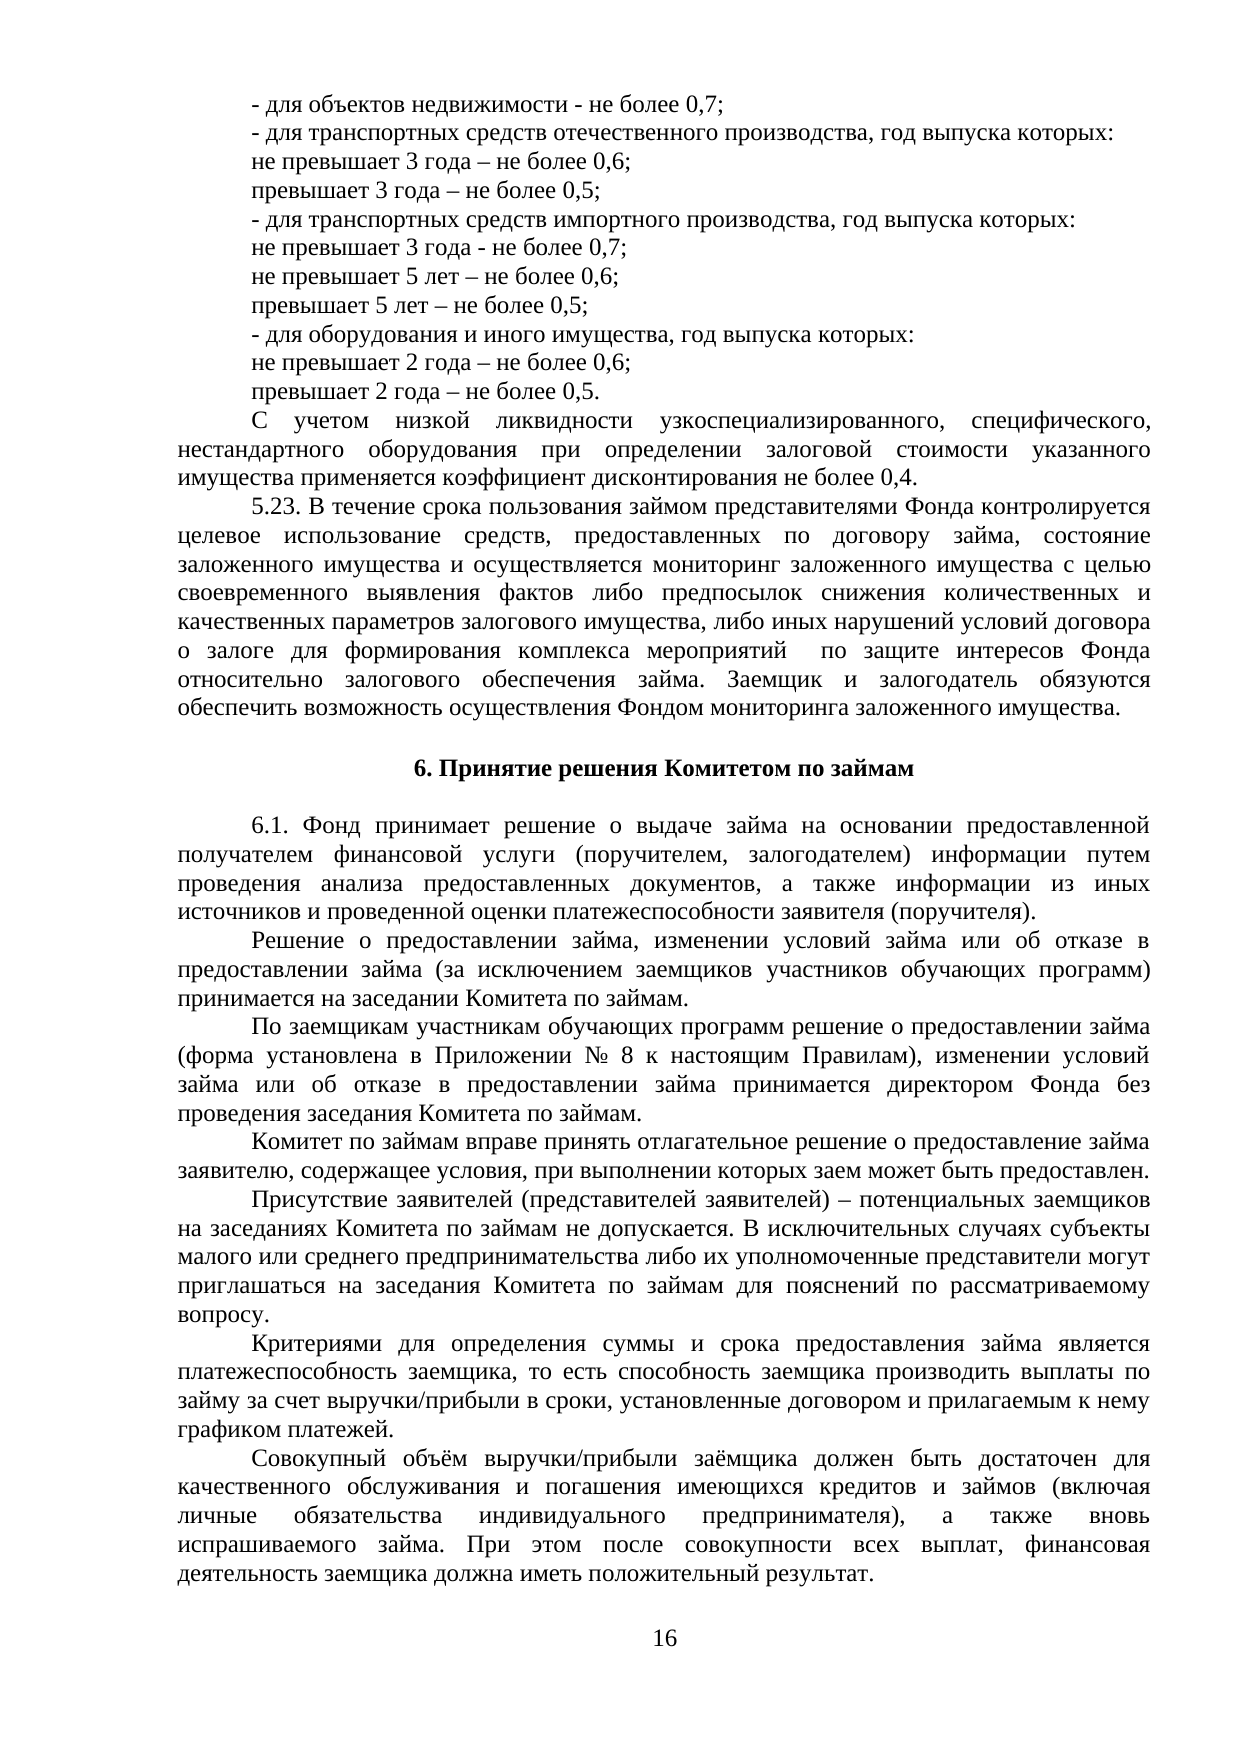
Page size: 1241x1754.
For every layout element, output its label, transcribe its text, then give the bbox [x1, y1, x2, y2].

text Решение о предоставлении займа, изменении условий займа или об отказе в предоставлении займа (за исключением заемщиков участников обучающих программ) принимается на заседании Комитета по займам. [177, 925, 1151, 1011]
text - для объектов недвижимости - не более 0,7; [251, 89, 1152, 117]
text По заемщикам участникам обучающих программ решение о предоставлении займа (форма установлена в Приложении № 8 к настоящим Правилам), изменении условий займа или об отказе в предоставлении займа принимается директором Фонда без проведения заседания Комитета по займам. [177, 1011, 1151, 1126]
text - для оборудования и иного имущества, год выпуска которых: [177, 319, 1152, 347]
text превышает 5 лет – не более 0,5; [177, 290, 1152, 319]
text Совокупный объём выручки/прибыли заёмщика должен быть достаточен для качественного обслуживания и погашения имеющихся кредитов и займов (включая личные обязательства индивидуального предпринимателя), а также вновь испрашиваемого займа. При этом после совокупности всех выплат, финансовая деятельность заемщика должна иметь положительный результат. [177, 1443, 1151, 1586]
text Комитет по займам вправе принять отлагательное решение о предоставление займа заявителю, содержащее условия, при выполнении которых заем может быть предоставлен. [177, 1126, 1151, 1184]
text 6. Принятие решения Комитетом по займам [177, 753, 1151, 781]
text не превышает 5 лет – не более 0,6; [177, 261, 1152, 290]
text С учетом низкой ликвидности узкоспециализированного, специфического, нестандартного оборудования при определении залоговой стоимости указанного имущества применяется коэффициент дисконтирования не более 0,4. [177, 405, 1152, 491]
text превышает 3 года – не более 0,5; [251, 175, 1152, 204]
text не превышает 2 года – не более 0,6; [177, 347, 1152, 376]
text 6.1. Фонд принимает решение о выдаче займа на основании предоставленной получателем финансовой услуги (поручителем, залогодателем) информации путем проведения анализа предоставленных документов, а также информации из иных источников и проведенной оценки платежеспособности заявителя (поручителя). [177, 810, 1151, 925]
text не превышает 3 года – не более 0,6; [251, 146, 1152, 175]
text не превышает 3 года - не более 0,7; [177, 232, 1152, 261]
text превышает 2 года – не более 0,5. [177, 376, 1152, 405]
text - для транспортных средств импортного производства, год выпуска которых: [177, 204, 1152, 232]
text Критериями для определения суммы и срока предоставления займа является платежеспособность заемщика, то есть способность заемщика производить выплаты по займу за счет выручки/прибыли в сроки, установленные договором и прилагаемым к нему графиком платежей. [177, 1328, 1151, 1443]
text - для транспортных средств отечественного производства, год выпуска которых: [251, 117, 1152, 146]
text 5.23. В течение срока пользования займом представителями Фонда контролируется целевое использование средств, предоставленных по договору займа, состояние заложенного имущества и осуществляется мониторинг заложенного имущества с целью своевременного выявления фактов либо предпосылок снижения количественных и качественных параметров залогового имущества, либо иных нарушений условий договора о залоге для формирования комплекса мероприятий по защите интересов Фонда относительно залогового обеспечения займа. Заемщик и залогодатель обязуются обеспечить возможность осуществления Фондом мониторинга заложенного имущества. [177, 491, 1152, 721]
text Присутствие заявителей (представителей заявителей) – потенциальных заемщиков на заседаниях Комитета по займам не допускается. В исключительных случаях субъекты малого или среднего предпринимательства либо их уполномоченные представители могут приглашаться на заседания Комитета по займам для пояснений по рассматриваемому вопросу. [177, 1184, 1151, 1328]
